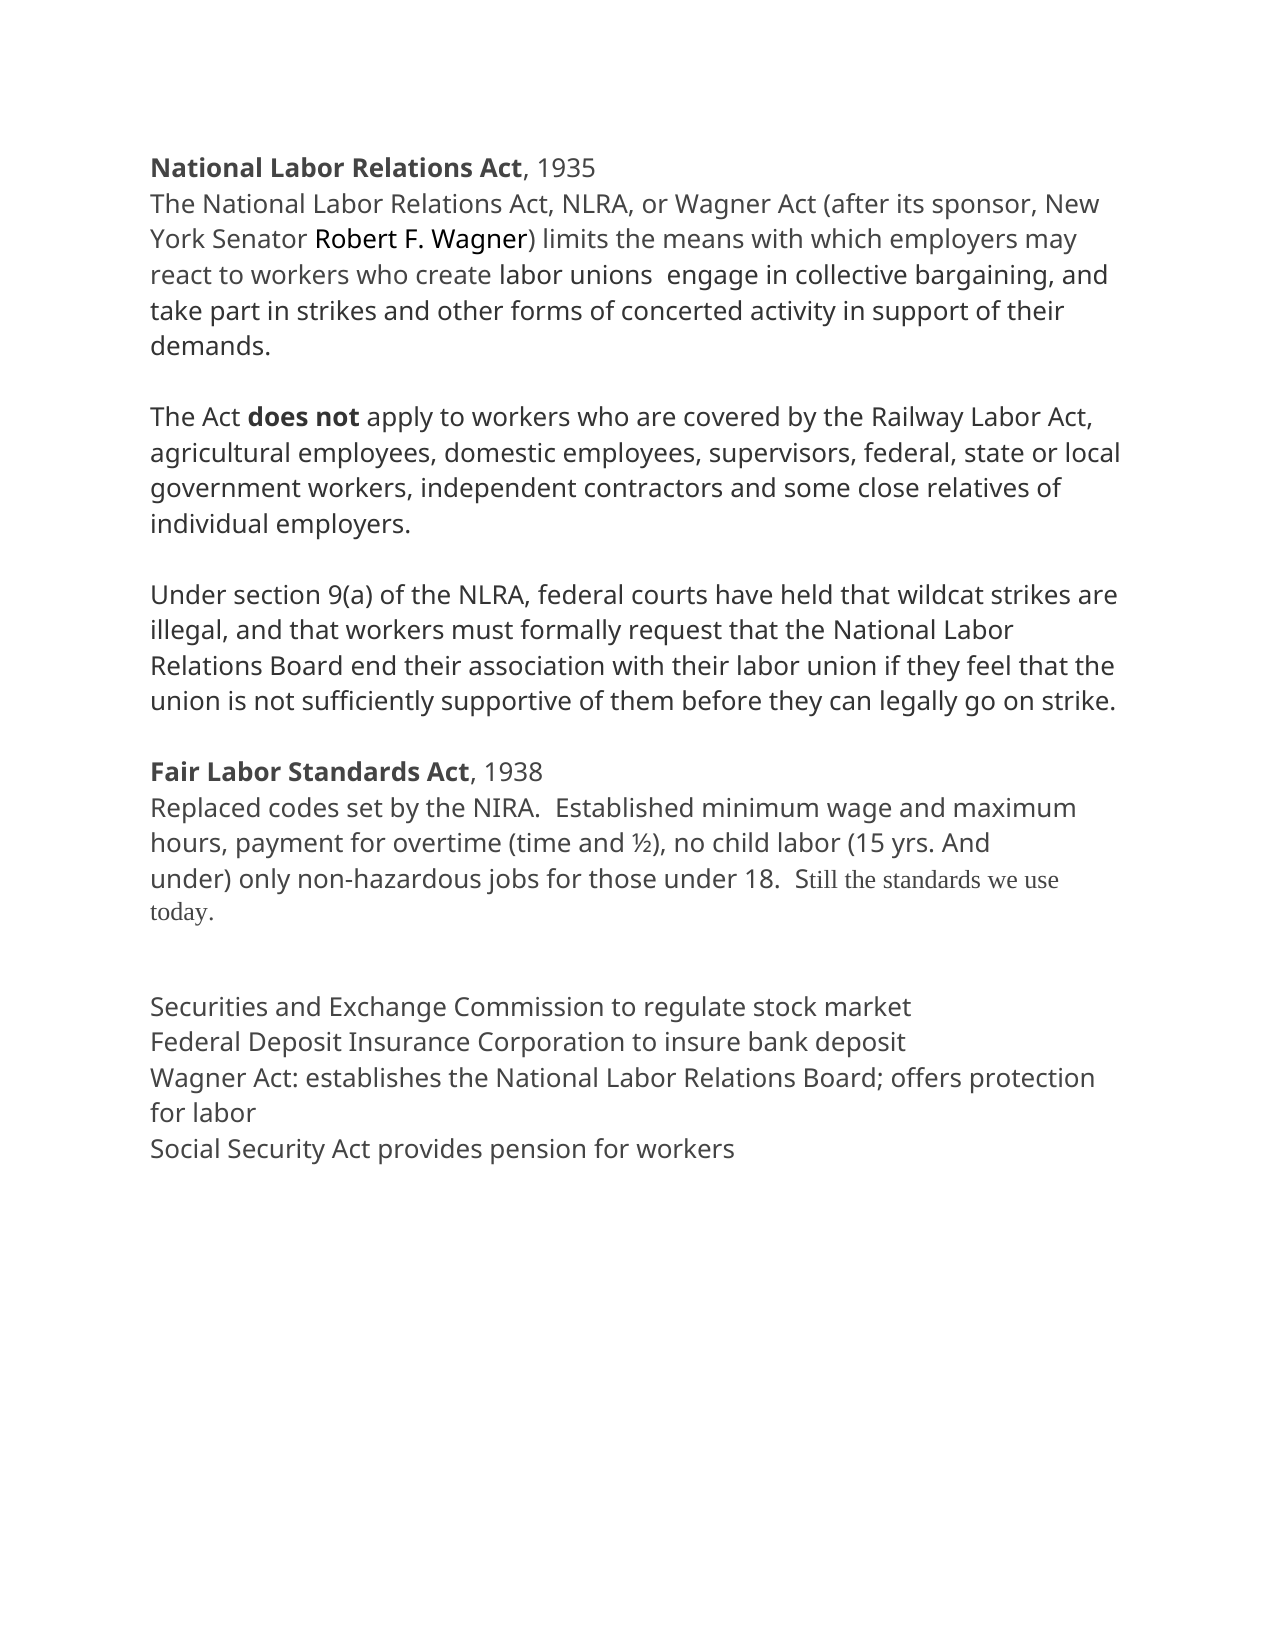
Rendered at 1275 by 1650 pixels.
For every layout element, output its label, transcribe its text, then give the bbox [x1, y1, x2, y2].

text Fair Labor Standards Act, 1938 Replaced codes set by the NIRA. Established minimum wage and maximum hours, payment for overtime (time and ½), no child labor (15 yrs. And under) only non-hazardous jobs for those under 18. Still the standards we use today. [150, 754, 1125, 926]
text Social Security Act provides pension for workers [150, 1130, 1125, 1201]
text The Act does not apply to workers who are covered by the Railway Labor Act, agricultural employees, domestic employees, supervisors, federal, state or local government workers, independent contractors and some close relatives of individual employers. [150, 399, 1125, 541]
text Wagner Act: establishes the National Labor Relations Board; offers protection for labor [150, 1059, 1125, 1130]
text National Labor Relations Act, 1935 The National Labor Relations Act, NLRA, or Wagner Act (after its sponsor, New York Senator Robert F. Wagner) limits the means with which employers may react to workers who create labor unions engage in collective bargaining, and take part in strikes and other forms of concerted activity in support of their demands. [150, 150, 1125, 363]
text Under section 9(a) of the NLRA, federal courts have held that wildcat strikes are illegal, and that workers must formally request that the National Labor Relations Board end their association with their labor union if they feel that the union is not sufficiently supportive of them before they can legally go on strike. [150, 576, 1125, 718]
text Federal Deposit Insurance Corporation to insure bank deposit [150, 1024, 1125, 1059]
text Securities and Exchange Commission to regulate stock market [150, 988, 1125, 1024]
